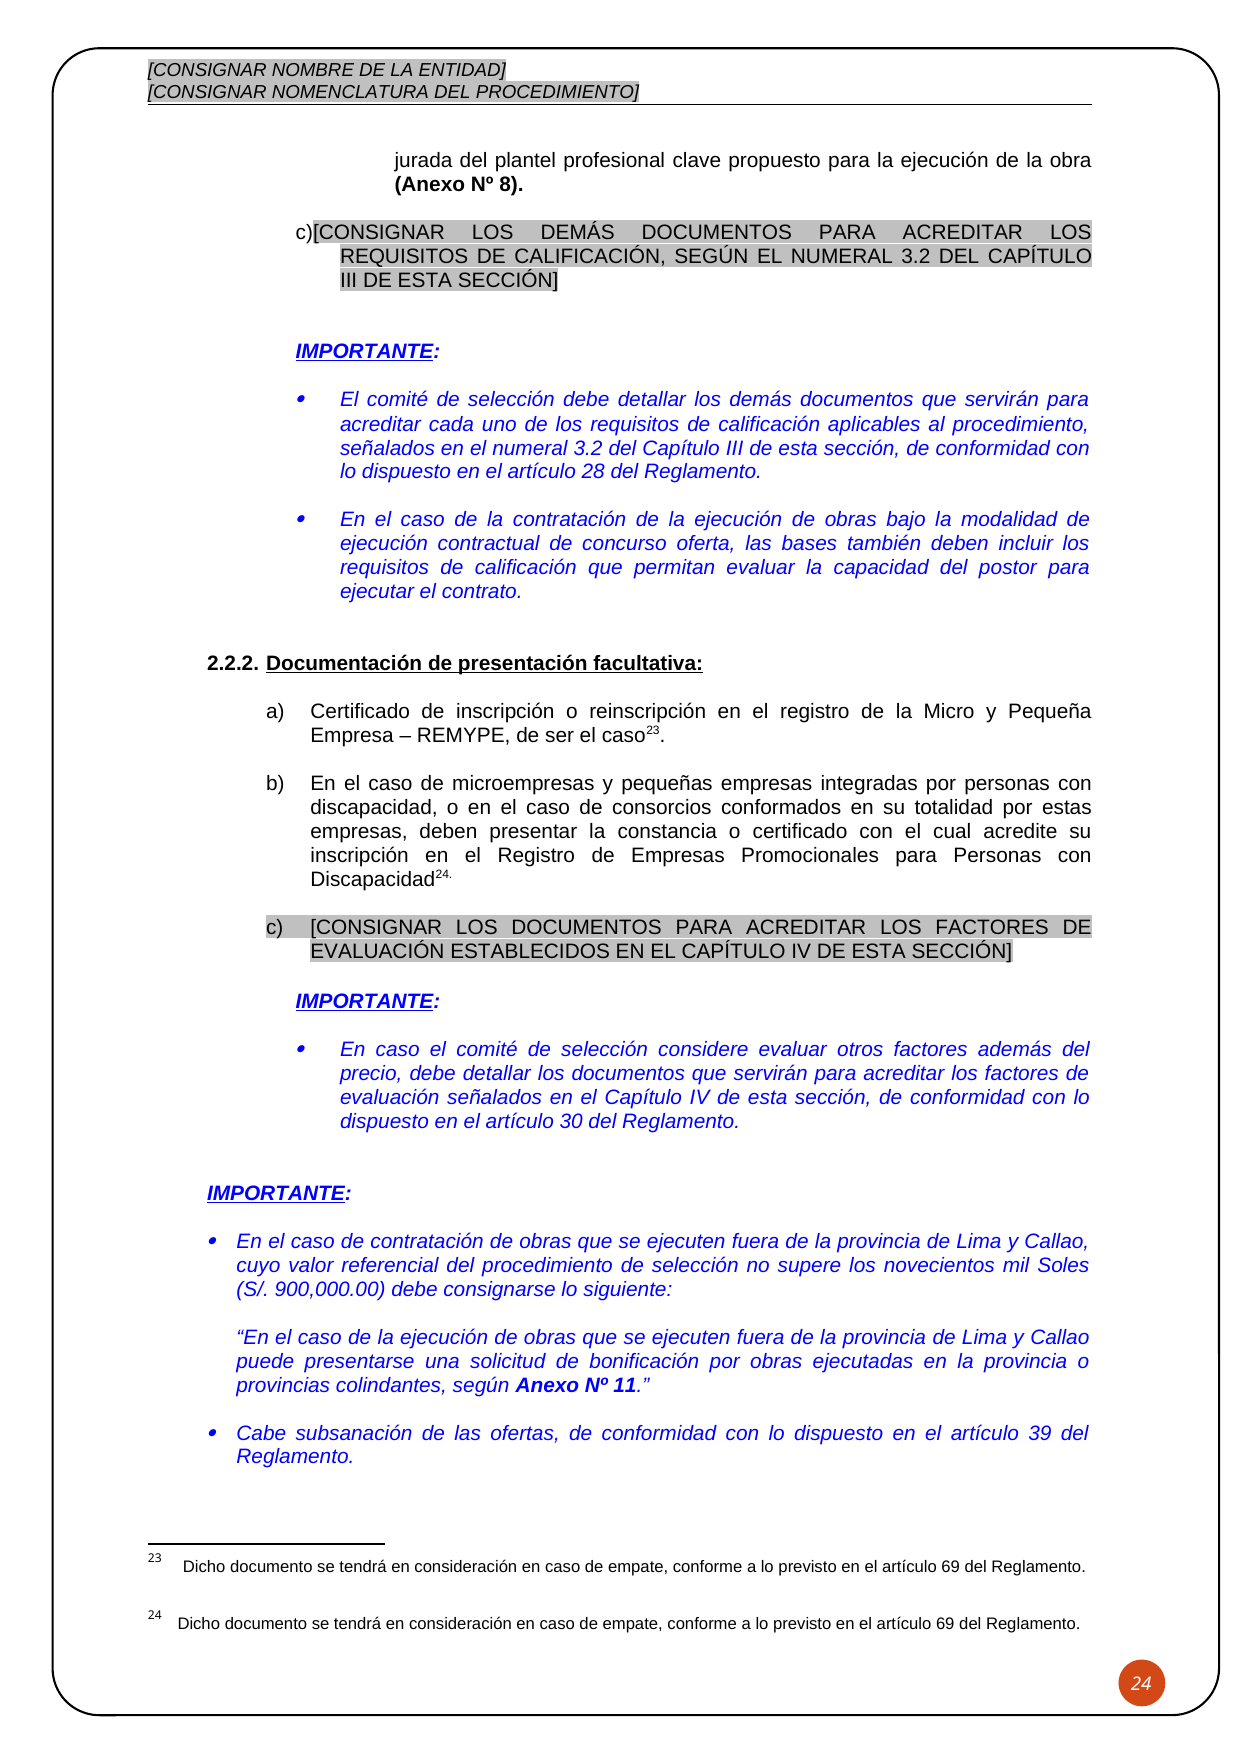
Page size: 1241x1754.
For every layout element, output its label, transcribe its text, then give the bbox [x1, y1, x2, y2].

list En caso el comité de selección considere evaluar otros factores además del precio, debe detallar los documentos que servirán para acreditar los factores de evaluación señalados en el Capítulo IV de esta sección, de conformidad con lo dispuesto en el artículo 30 del Reglamento. [295, 1037, 1092, 1133]
list En el caso de contratación de obras que se ejecuten fuera de la provincia de Lima y Callao, cuyo valor referencial del procedimiento de selección no supere los novecientos mil Soles (S/. 900,000.00) debe consignarse lo siguiente: [207, 1228, 1092, 1301]
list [394, 148, 1092, 196]
list Certificado de inscripción o reinscripción en el registro de la Micro y Pequeña Empresa – REMYPE, de ser el caso. [266, 699, 1092, 747]
list En el caso de microempresas y pequeñas empresas integradas por personas con discapacidad, o en el caso de consorcios conformados en su totalidad por estas empresas, deben presentar la constancia o certificado con el cual acredite su inscripción en el Registro de Empresas Promocionales para Personas con Discapacidad. [266, 771, 1092, 891]
list Cabe subsanación de las ofertas, de conformidad con lo dispuesto en el artículo 39 del Reglamento. [207, 1420, 1092, 1468]
list El comité de selección debe detallar los demás documentos que servirán para acreditar cada uno de los requisitos de calificación aplicables al procedimiento, señalados en el numeral 3.2 del Capítulo III de esta sección, de conformidad con lo dispuesto en el artículo 28 del Reglamento. [295, 387, 1092, 483]
list [CONSIGNAR LOS DOCUMENTOS PARA ACREDITAR LOS FACTORES DE EVALUACIÓN ESTABLECIDOS EN EL CAPÍTULO IV DE ESTA SECCIÓN] [266, 938, 1092, 962]
list Documentación de presentación facultativa: [207, 651, 1092, 675]
list “En el caso de la ejecución de obras que se ejecuten fuera de la provincia de Lima y Callao puede presentarse una solicitud de bonificación por obras ejecutadas en la provincia o provincias colindantes, según Anexo Nº 11.” [236, 1324, 1092, 1396]
list IMPORTANTE: [295, 339, 1092, 363]
list IMPORTANTE: [295, 989, 1092, 1013]
list En el caso de la contratación de la ejecución de obras bajo la modalidad de ejecución contractual de concurso oferta, las bases también deben incluir los requisitos de calificación que permitan evaluar la capacidad del postor para ejecutar el contrato. [295, 507, 1092, 603]
list IMPORTANTE: [207, 1181, 1092, 1204]
list [CONSIGNAR LOS DEMÁS DOCUMENTOS PARA ACREDITAR LOS REQUISITOS DE CALIFICACIÓN, SEGÚN EL NUMERAL 3.2 DEL CAPÍTULO III DE ESTA SECCIÓN] [295, 219, 1092, 291]
